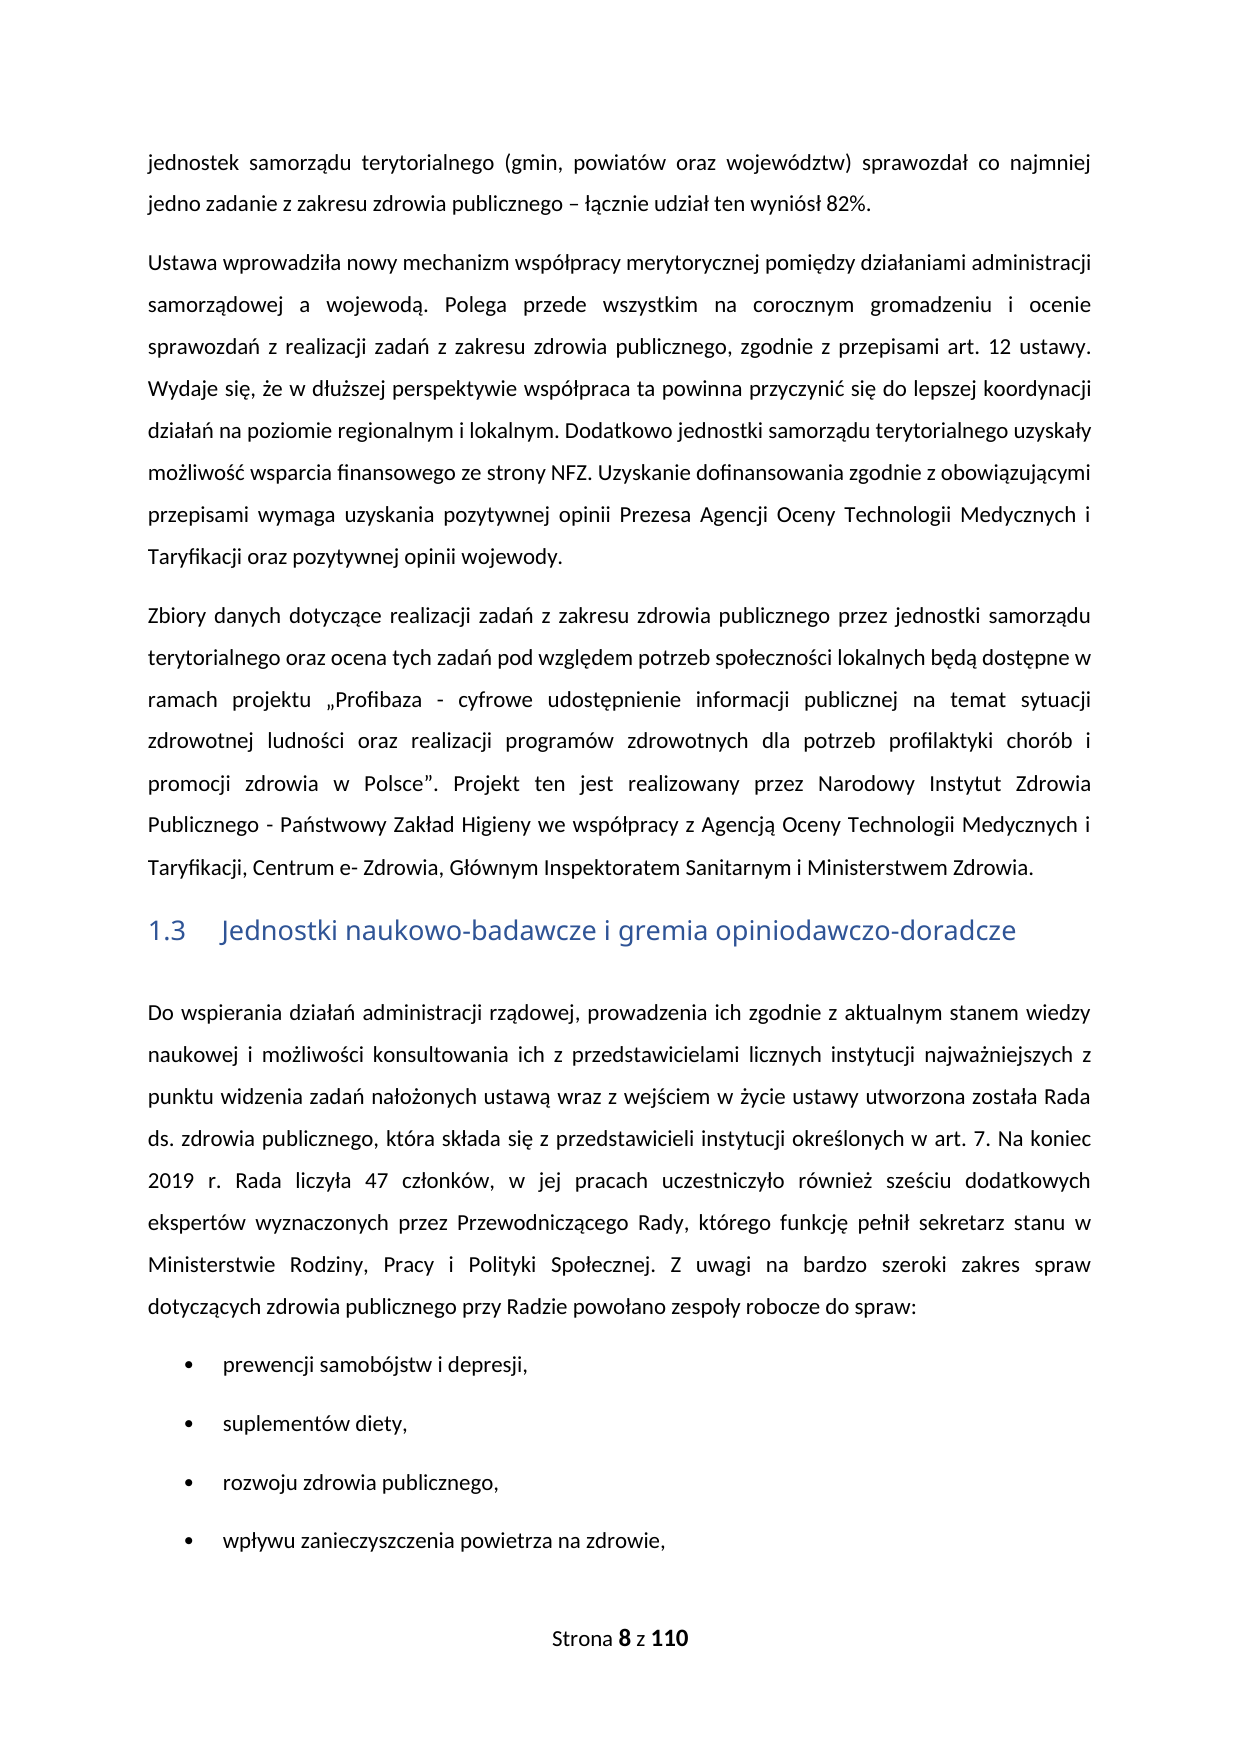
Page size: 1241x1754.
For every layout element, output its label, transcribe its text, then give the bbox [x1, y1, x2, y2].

text Zbiory danych dotyczące realizacji zadań z zakresu zdrowia publicznego przez jednostki samorządu terytorialnego oraz ocena tych zadań pod względem potrzeb społeczności lokalnych będą dostępne w ramach projektu „Profibaza - cyfrowe udostępnienie informacji publicznej na temat sytuacji zdrowotnej ludności oraz realizacji programów zdrowotnych dla potrzeb profilaktyki chorób i promocji zdrowia w Polsce”. Projekt ten jest realizowany przez Narodowy Instytut Zdrowia Publicznego - Państwowy Zakład Higieny we współpracy z Agencją Oceny Technologii Medycznych i Taryfikacji, Centrum e- Zdrowia, Głównym Inspektoratem Sanitarnym i Ministerstwem Zdrowia. [148, 601, 1093, 881]
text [148, 148, 1093, 218]
subtitle Jednostki naukowo-badawcze i gremia opiniodawczo-doradcze [148, 911, 1093, 948]
list prewencji samobójstw i depresji, [185, 1350, 1093, 1378]
list wpływu zanieczyszczenia powietrza na zdrowie, [185, 1526, 1093, 1554]
list suplementów diety, [185, 1409, 1093, 1437]
text Do wspierania działań administracji rządowej, prowadzenia ich zgodnie z aktualnym stanem wiedzy naukowej i możliwości konsultowania ich z przedstawicielami licznych instytucji najważniejszych z punktu widzenia zadań nałożonych ustawą wraz z wejściem w życie ustawy utworzona została Rada ds. zdrowia publicznego, która składa się z przedstawicieli instytucji określonych w art. 7. Na koniec 2019 r. Rada liczyła 47 członków, w jej pracach uczestniczyło również sześciu dodatkowych ekspertów wyznaczonych przez Przewodniczącego Rady, którego funkcję pełnił sekretarz stanu w Ministerstwie Rodziny, Pracy i Polityki Społecznej. Z uwagi na bardzo szeroki zakres spraw dotyczących zdrowia publicznego przy Radzie powołano zespoły robocze do spraw: [148, 998, 1093, 1320]
list rozwoju zdrowia publicznego, [185, 1468, 1093, 1496]
text Ustawa wprowadziła nowy mechanizm współpracy merytorycznej pomiędzy działaniami administracji samorządowej a wojewodą. Polega przede wszystkim na corocznym gromadzeniu i ocenie sprawozdań z realizacji zadań z zakresu zdrowia publicznego, zgodnie z przepisami art. 12 ustawy. Wydaje się, że w dłuższej perspektywie współpraca ta powinna przyczynić się do lepszej koordynacji działań na poziomie regionalnym i lokalnym. Dodatkowo jednostki samorządu terytorialnego uzyskały możliwość wsparcia finansowego ze strony NFZ. Uzyskanie dofinansowania zgodnie z obowiązującymi przepisami wymaga uzyskania pozytywnej opinii Prezesa Agencji Oceny Technologii Medycznych i Taryfikacji oraz pozytywnej opinii wojewody. [148, 248, 1093, 570]
